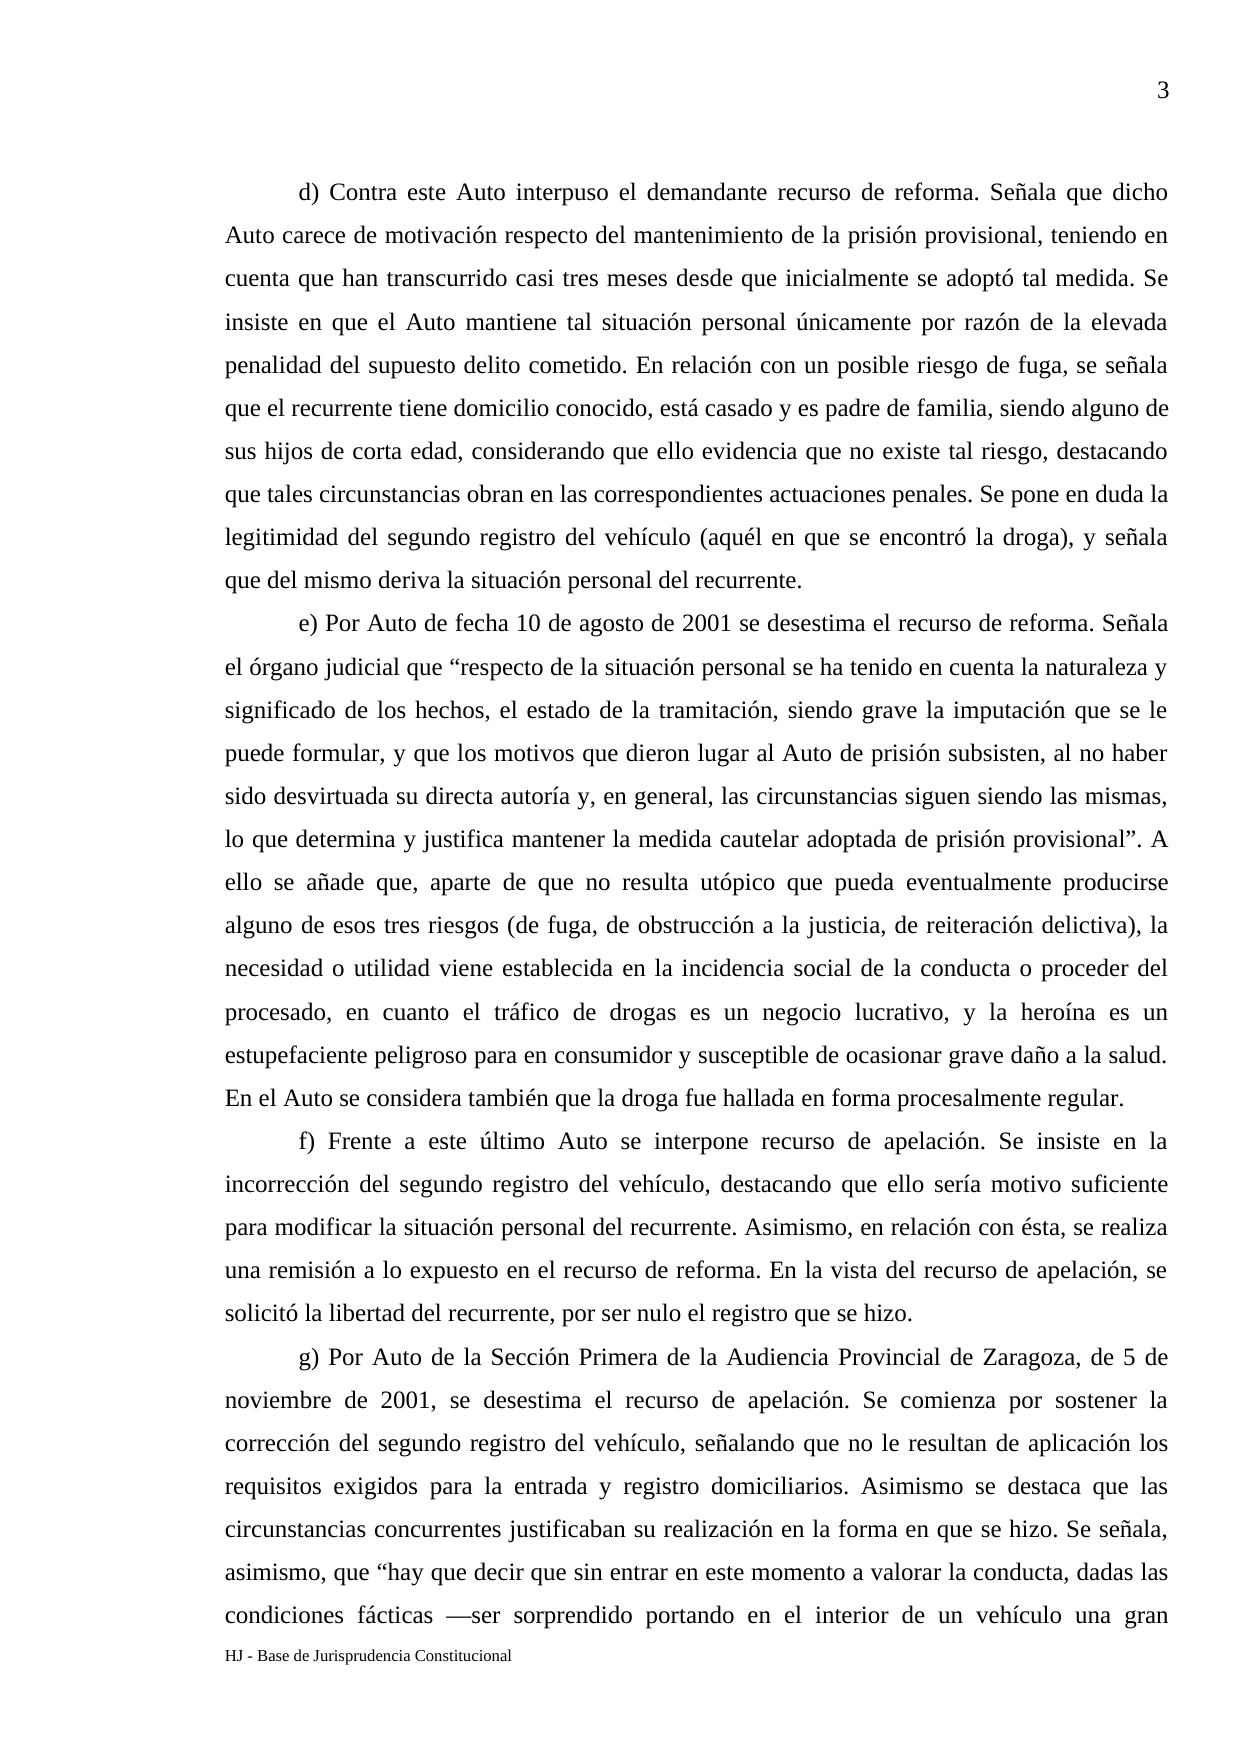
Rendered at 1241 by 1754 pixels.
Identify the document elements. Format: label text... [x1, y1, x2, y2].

text e) Por Auto de fecha 10 de agosto de 2001 se desestima el recurso de reforma. Señala el órgano judicial que “respecto de la situación personal se ha tenido en cuenta la naturaleza y significado de los hechos, el estado de la tramitación, siendo grave la imputación que se le puede formular, y que los motivos que dieron lugar al Auto de prisión subsisten, al no haber sido desvirtuada su directa autoría y, en general, las circunstancias siguen siendo las mismas, lo que determina y justifica mantener la medida cautelar adoptada de prisión provisional”. A ello se añade que, aparte de que no resulta utópico que pueda eventualmente producirse alguno de esos tres riesgos (de fuga, de obstrucción a la justicia, de reiteración delictiva), la necesidad o utilidad viene establecida en la incidencia social de la conducta o proceder del procesado, en cuanto el tráfico de drogas es un negocio lucrativo, y la heroína es un estupefaciente peligroso para en consumidor y susceptible de ocasionar grave daño a la salud. En el Auto se considera también que la droga fue hallada en forma procesalmente regular. [224, 608, 1169, 1112]
text d) Contra este Auto interpuso el demandante recurso de reforma. Señala que dicho Auto carece de motivación respecto del mantenimiento de la prisión provisional, teniendo en cuenta que han transcurrido casi tres meses desde que inicialmente se adoptó tal medida. Se insiste en que el Auto mantiene tal situación personal únicamente por razón de la elevada penalidad del supuesto delito cometido. En relación con un posible riesgo de fuga, se señala que el recurrente tiene domicilio conocido, está casado y es padre de familia, siendo alguno de sus hijos de corta edad, considerando que ello evidencia que no existe tal riesgo, destacando que tales circunstancias obran en las correspondientes actuaciones penales. Se pone en duda la legitimidad del segundo registro del vehículo (aquél en que se encontró la droga), y señala que del mismo deriva la situación personal del recurrente. [224, 177, 1169, 594]
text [224, 1342, 1169, 1629]
text f) Frente a este último Auto se interpone recurso de apelación. Se insiste en la incorrección del segundo registro del vehículo, destacando que ello sería motivo suficiente para modificar la situación personal del recurrente. Asimismo, en relación con ésta, se realiza una remisión a lo expuesto en el recurso de reforma. En la vista del recurso de apelación, se solicitó la libertad del recurrente, por ser nulo el registro que se hizo. [224, 1126, 1169, 1327]
